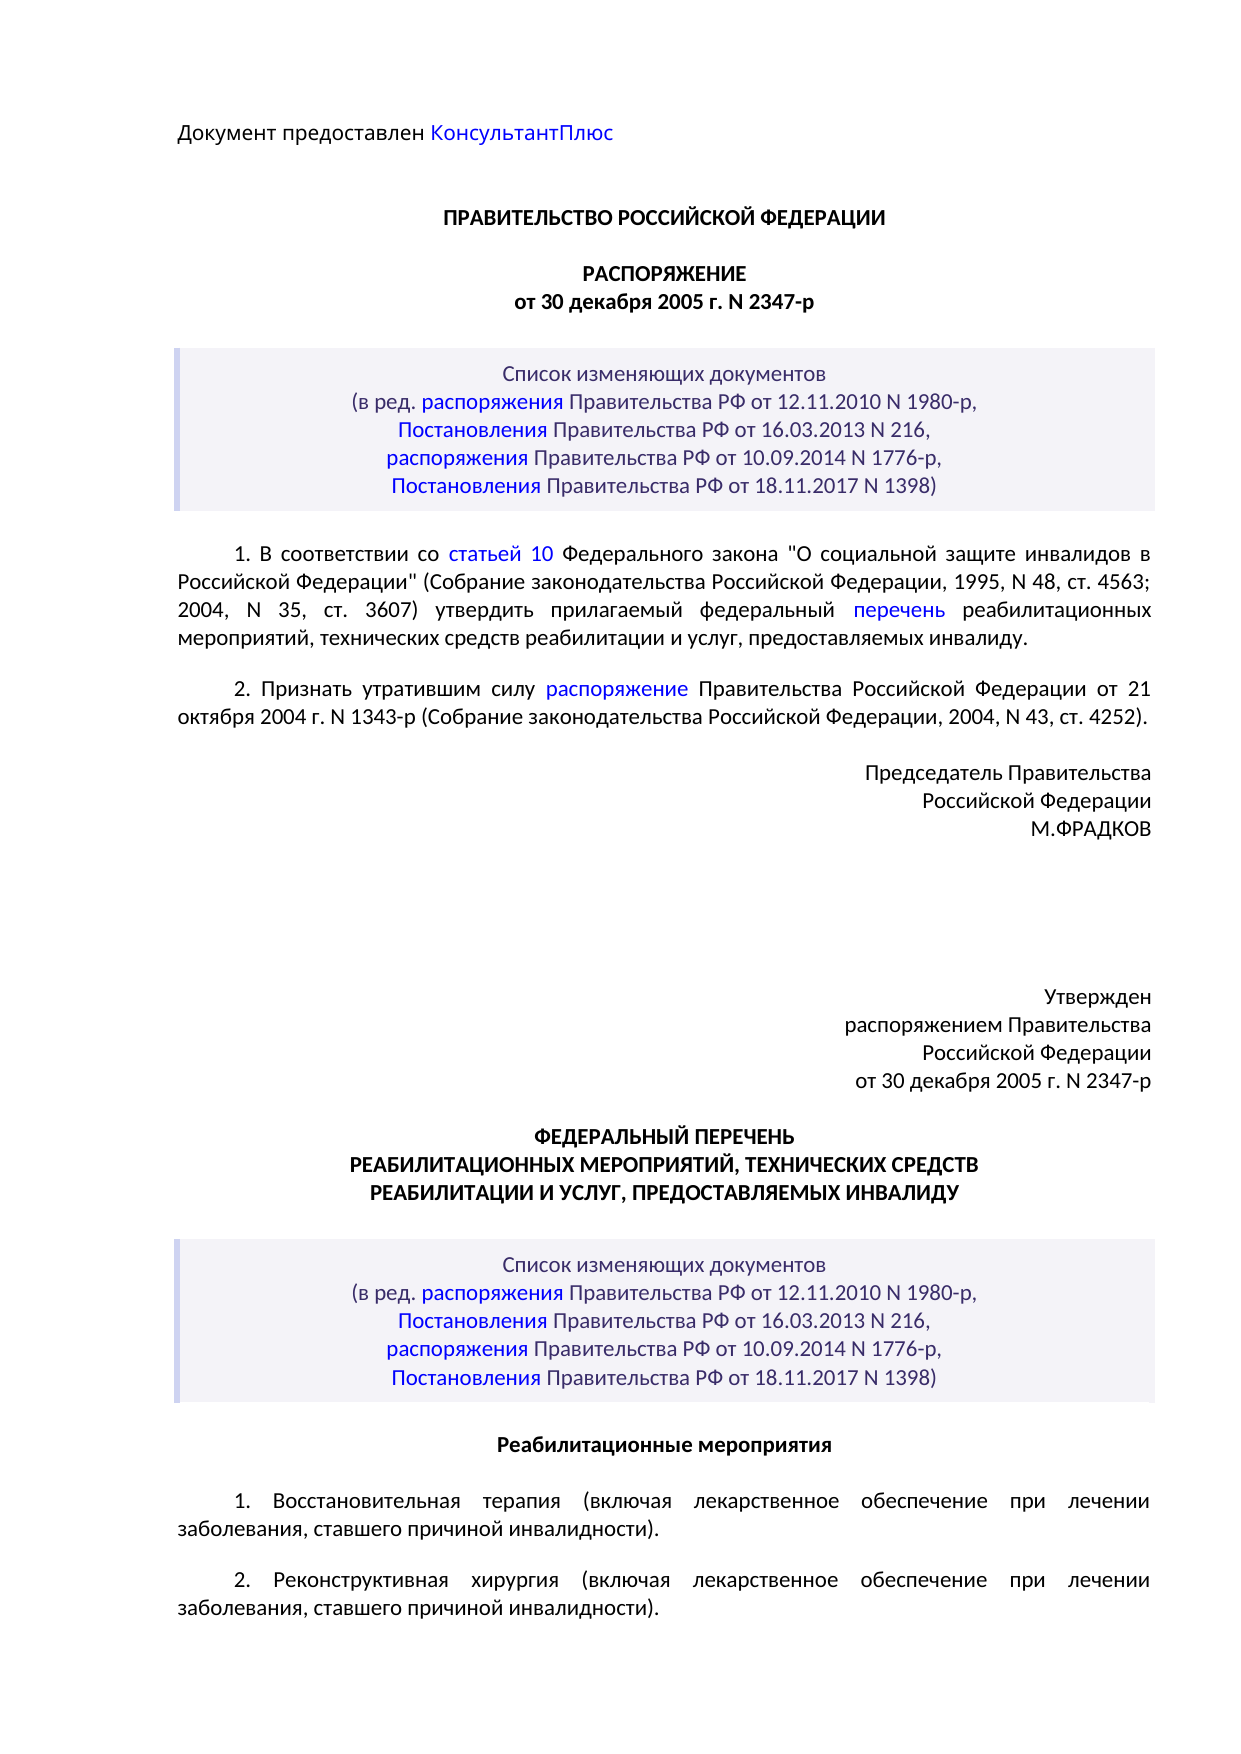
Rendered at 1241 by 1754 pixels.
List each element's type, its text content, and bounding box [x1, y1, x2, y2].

title ПРАВИТЕЛЬСТВО РОССИЙСКОЙ ФЕДЕРАЦИИ [177, 203, 1152, 231]
text 1. Восстановительная терапия (включая лекарственное обеспечение при лечении заболевания, ставшего причиной инвалидности). [177, 1486, 1152, 1542]
title Документ предоставлен КонсультантПлюс [177, 118, 1152, 175]
text Утвержден [177, 982, 1152, 1010]
text Российской Федерации [177, 1038, 1152, 1066]
text распоряжением Правительства [177, 1010, 1152, 1038]
text Российской Федерации [177, 786, 1152, 814]
table_header Список изменяющих документов (в ред. распоряжения Правительства РФ от 12.11.2010 N 1980-р, Постановления Правительства РФ от 16.03.2013 N 216, распоряжения Правительства РФ от 10.09.2014 N 1776-р, Постановления Правительства РФ от 18.11.2017 N 1398) [180, 1239, 1149, 1402]
title Реабилитационные мероприятия [177, 1430, 1152, 1458]
text Председатель Правительства [177, 758, 1152, 786]
text 1. В соответствии со статьей 10 Федерального закона "О социальной защите инвалидов в Российской Федерации" (Собрание законодательства Российской Федерации, 1995, N 48, ст. 4563; 2004, N 35, ст. 3607) утвердить прилагаемый федеральный перечень реабилитационных мероприятий, технических средств реабилитации и услуг, предоставляемых инвалиду. [177, 539, 1152, 651]
text от 30 декабря 2005 г. N 2347-р [177, 1066, 1152, 1094]
title РЕАБИЛИТАЦИОННЫХ МЕРОПРИЯТИЙ, ТЕХНИЧЕСКИХ СРЕДСТВ [177, 1150, 1152, 1178]
text М.ФРАДКОВ [177, 814, 1152, 842]
text 2. Реконструктивная хирургия (включая лекарственное обеспечение при лечении заболевания, ставшего причиной инвалидности). [177, 1565, 1152, 1621]
text 2. Признать утратившим силу распоряжение Правительства Российской Федерации от 21 октября 2004 г. N 1343-р (Собрание законодательства Российской Федерации, 2004, N 43, ст. 4252). [177, 674, 1152, 730]
title РАСПОРЯЖЕНИЕ [177, 259, 1152, 287]
title РЕАБИЛИТАЦИИ И УСЛУГ, ПРЕДОСТАВЛЯЕМЫХ ИНВАЛИДУ [177, 1178, 1152, 1206]
title от 30 декабря 2005 г. N 2347-р [177, 287, 1152, 315]
table_header Список изменяющих документов (в ред. распоряжения Правительства РФ от 12.11.2010 N 1980-р, Постановления Правительства РФ от 16.03.2013 N 216, распоряжения Правительства РФ от 10.09.2014 N 1776-р, Постановления Правительства РФ от 18.11.2017 N 1398) [180, 348, 1149, 511]
title ФЕДЕРАЛЬНЫЙ ПЕРЕЧЕНЬ [177, 1122, 1152, 1150]
